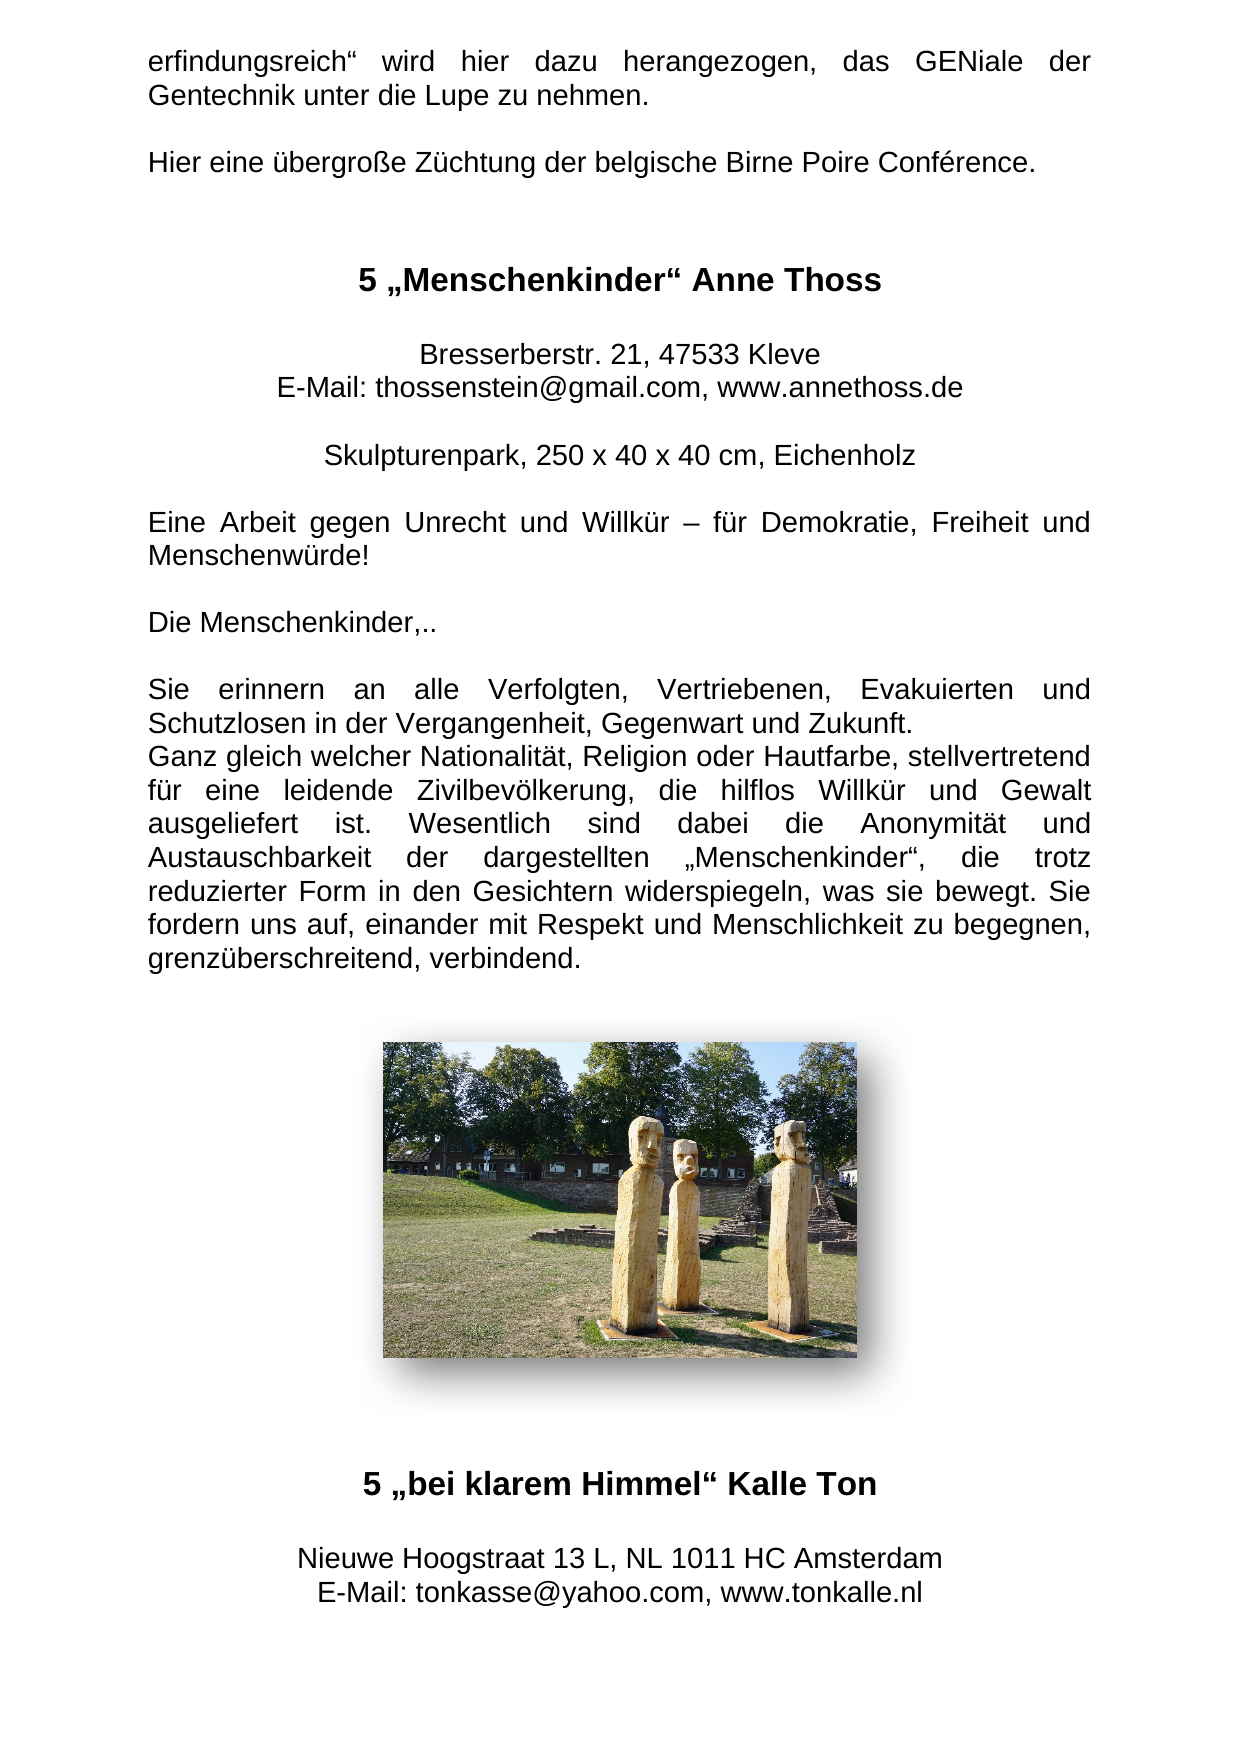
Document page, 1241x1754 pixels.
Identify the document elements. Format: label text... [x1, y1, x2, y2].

picture [383, 1042, 857, 1358]
text Hier eine übergroße Züchtung der belgische Birne Poire Conférence. [148, 145, 1093, 178]
text Die Menschenkinder,.. [148, 605, 1093, 639]
text E-Mail: tonkasse@yahoo.com, www.tonkalle.nl [148, 1574, 1093, 1608]
text Bresserberstr. 21, 47533 Kleve [148, 337, 1093, 371]
text 5 „Menschenkinder“ Anne Thoss [148, 260, 1093, 298]
text Sie erinnern an alle Verfolgten, Vertriebenen, Evakuierten und Schutzlosen in der Vergangenheit, Gegenwart und Zukunft. [148, 672, 1093, 739]
text E-Mail: thossenstein@gmail.com, www.annethoss.de [148, 371, 1093, 404]
text Skulpturenpark, 250 x 40 x 40 cm, Eichenholz [148, 438, 1093, 471]
text Ganz gleich welcher Nationalität, Religion oder Hautfarbe, stellvertretend für eine leidende Zivilbevölkerung, die hilflos Willkür und Gewalt ausgeliefert ist. Wesentlich sind dabei die Anonymität und Austauschbarkeit der dargestellten „Menschenkinder“, die trotz reduzierter Form in den Gesichtern widerspiegeln, was sie bewegt. Sie fordern uns auf, einander mit Respekt und Menschlichkeit zu begegnen, grenzüberschreitend, verbindend. [148, 739, 1093, 974]
text Eine Arbeit gegen Unrecht und Willkür – für Demokratie, Freiheit und Menschenwürde! [148, 505, 1093, 572]
text 5 „bei klarem Himmel“ Kalle Ton [148, 1464, 1093, 1503]
text Nieuwe Hoogstraat 13 L, NL 1011 HC Amsterdam [148, 1541, 1093, 1574]
